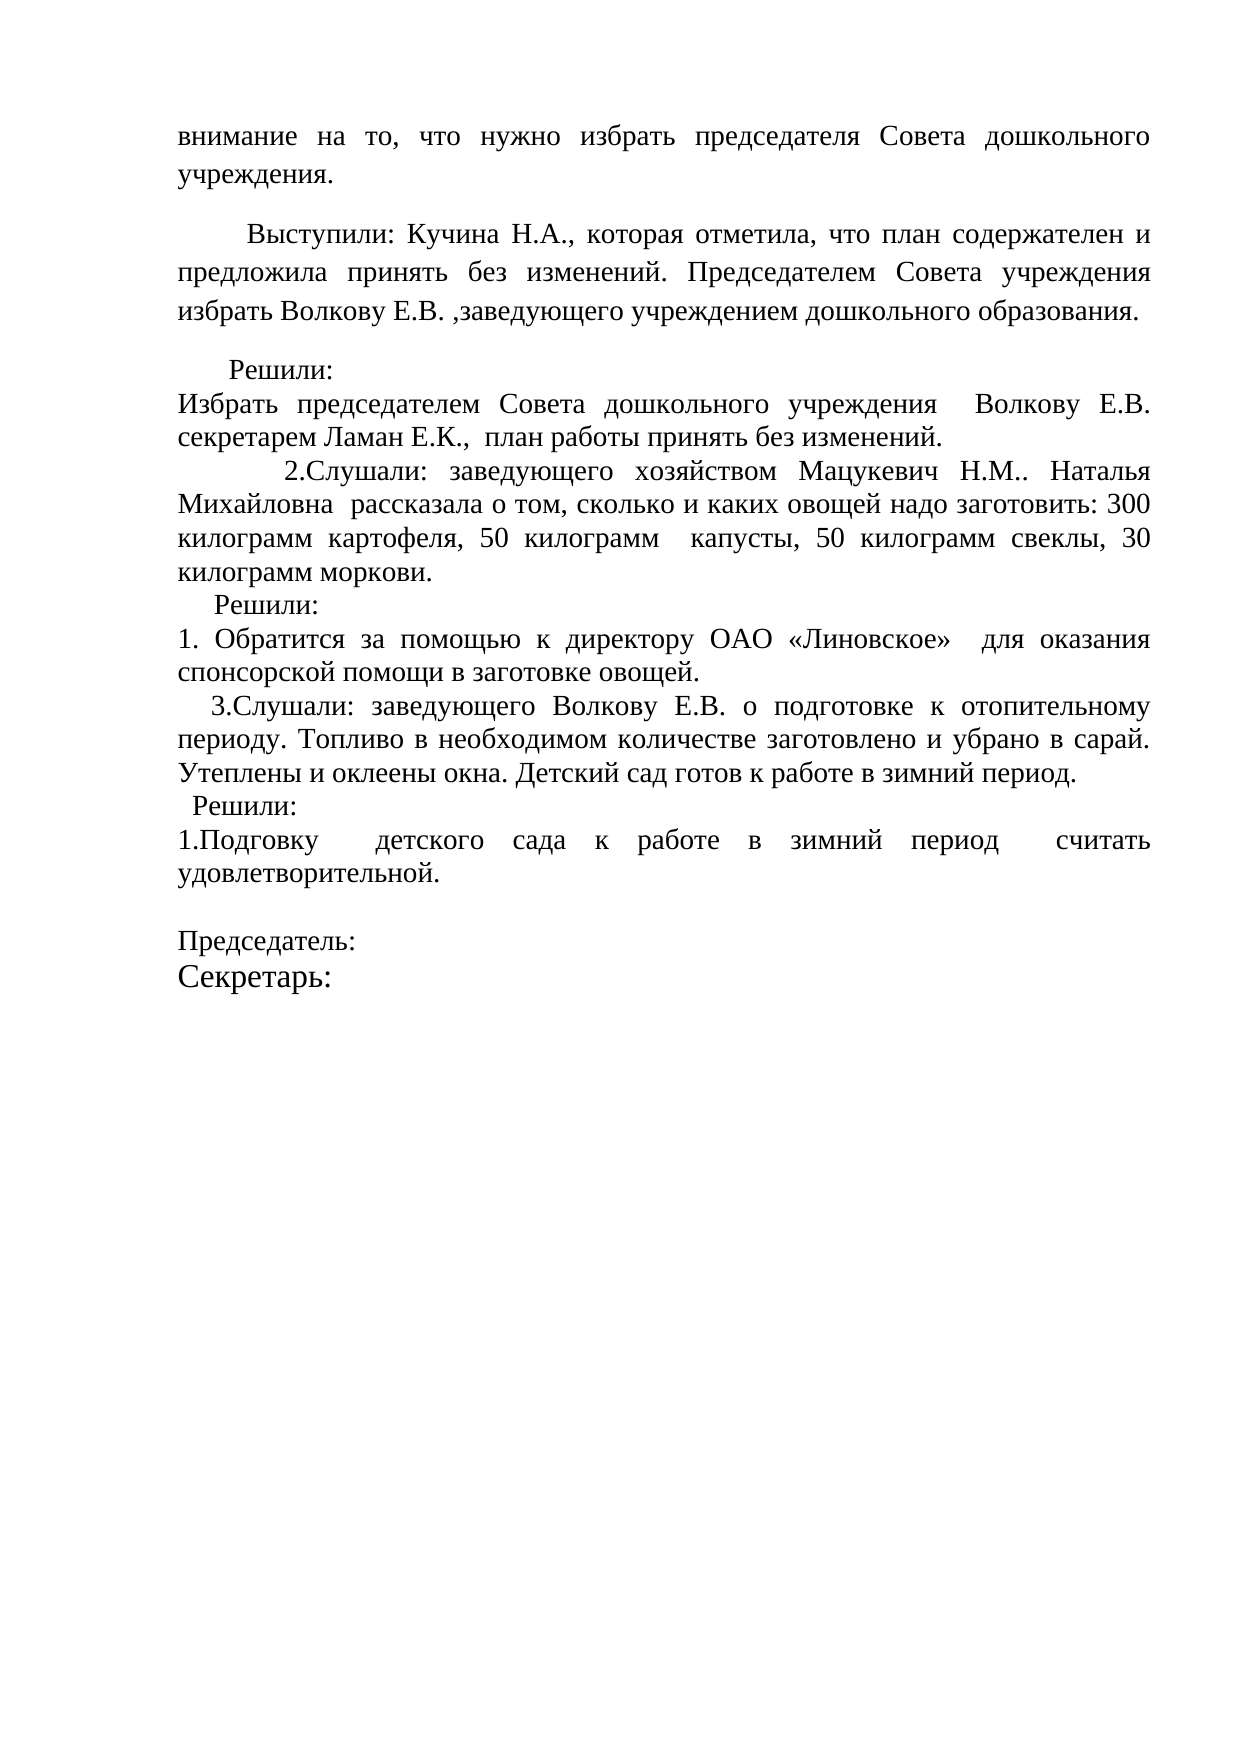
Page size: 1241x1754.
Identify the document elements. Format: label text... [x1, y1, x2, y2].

text Выступили: Кучина Н.А., которая отметила, что план содержателен и предложила принять без изменений. Председателем Совета учреждения избрать Волкову Е.В. ,заведующего учреждением дошкольного образования. [177, 216, 1152, 327]
text Решили: [177, 788, 1152, 822]
text 3.Слушали: заведующего Волкову Е.В. о подготовке к отопительному периоду. Топливо в необходимом количестве заготовлено и убрано в сарай. Утеплены и оклеены окна. Детский сад готов к работе в зимний период. [177, 688, 1152, 788]
text Секретарь: [177, 956, 1152, 994]
text Решили: [177, 587, 1152, 621]
text Председатель: [177, 923, 1152, 956]
text Избрать председателем Совета дошкольного учреждения Волкову Е.В. секретарем Ламан Е.К., план работы принять без изменений. [177, 386, 1152, 453]
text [177, 118, 1152, 190]
text 1.Подговку детского сада к работе в зимний период считать удовлетворительной. [177, 822, 1152, 889]
text 2.Слушали: заведующего хозяйством Мацукевич Н.М.. Наталья Михайловна рассказала о том, сколько и каких овощей надо заготовить: 300 килограмм картофеля, 50 килограмм капусты, 50 килограмм свеклы, 30 килограмм моркови. [177, 453, 1152, 587]
text Решили: [177, 352, 1152, 386]
text 1. Обратится за помощью к директору ОАО «Линовское» для оказания спонсорской помощи в заготовке овощей. [177, 621, 1152, 688]
